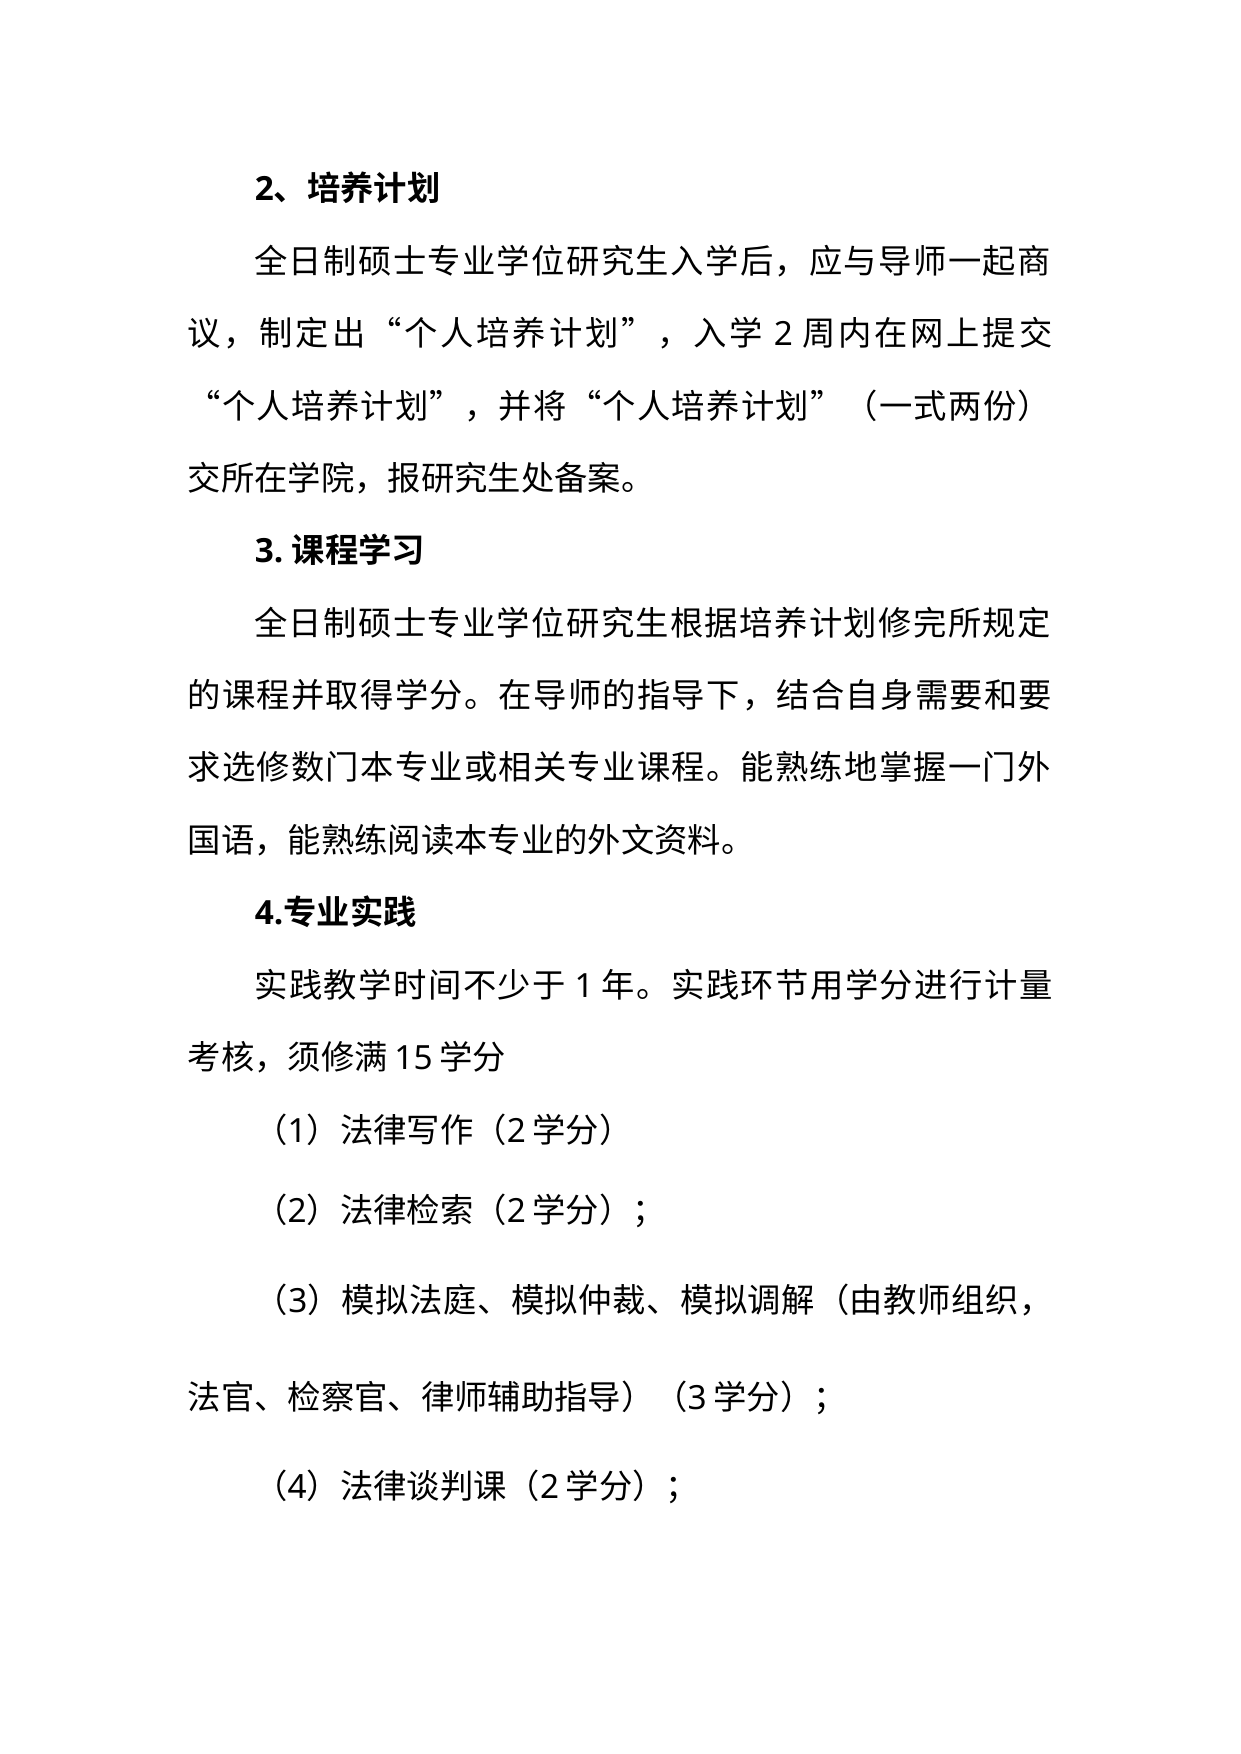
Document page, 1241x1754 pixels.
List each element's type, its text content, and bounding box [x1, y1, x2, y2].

list 4.专业实践 [187, 886, 1053, 934]
list （1）法律写作（2学分） [187, 1103, 1053, 1152]
text （3）模拟法庭、模拟仲裁、模拟调解（由教师组织，法官、检察官、律师辅助指导）（3学分）； [187, 1265, 1053, 1428]
text 2、培养计划 [187, 162, 1053, 210]
text 3. 课程学习 [187, 524, 1053, 572]
text （4）法律谈判课（2学分）； [187, 1452, 1053, 1517]
text 全日制硕士专业学位研究生根据培养计划修完所规定的课程并取得学分。在导师的指导下，结合自身需要和要求选修数门本专业或相关专业课程。能熟练地掌握一门外国语，能熟练阅读本专业的外文资料。 [187, 597, 1053, 862]
text 全日制硕士专业学位研究生入学后，应与导师一起商议，制定出“个人培养计划”，入学2周内在网上提交“个人培养计划”，并将“个人培养计划”（一式两份）交所在学院，报研究生处备案。 [187, 234, 1053, 500]
text （2）法律检索（2学分）； [187, 1176, 1053, 1241]
list 实践教学时间不少于1年。实践环节用学分进行计量考核，须修满15学分 [187, 958, 1053, 1079]
